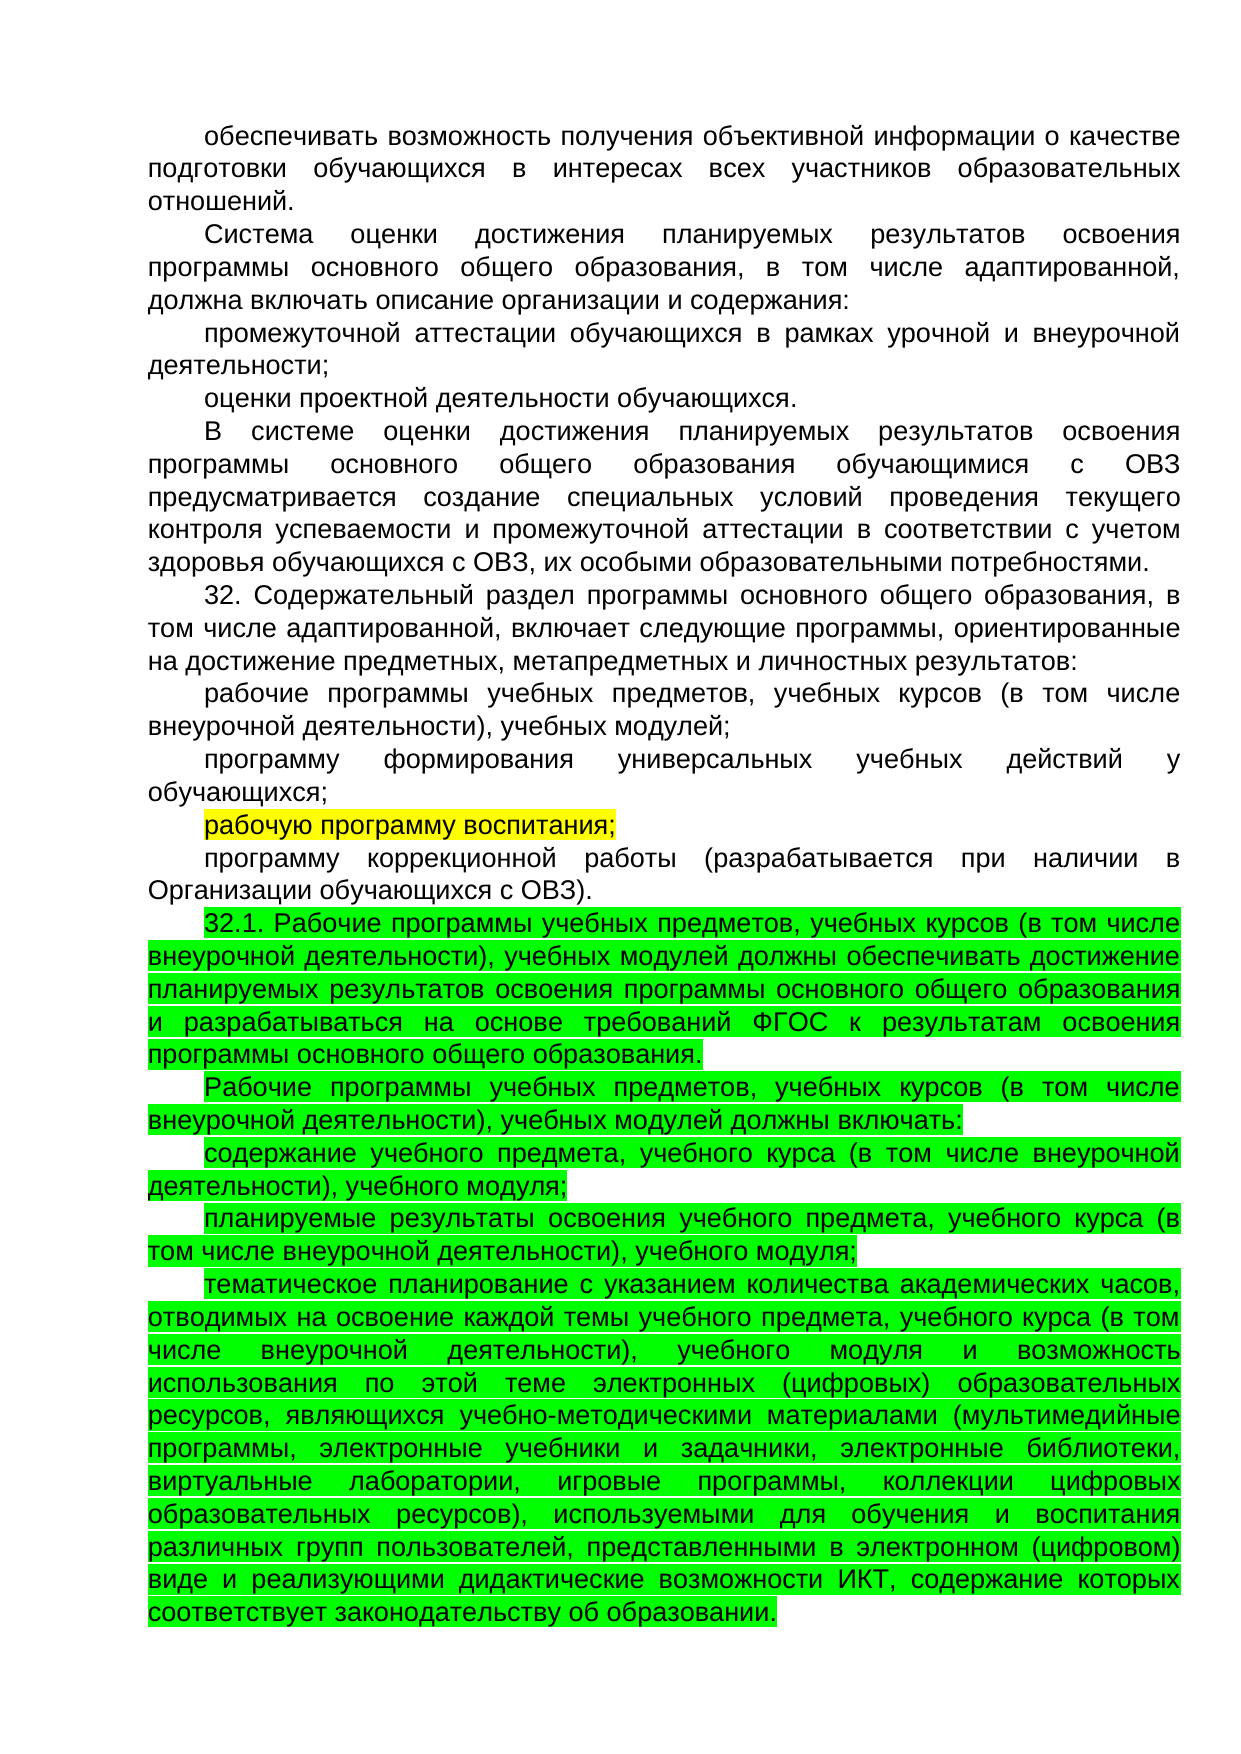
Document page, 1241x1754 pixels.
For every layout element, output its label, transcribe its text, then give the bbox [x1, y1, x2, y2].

text обеспечивать возможность получения объективной информации о качестве подготовки обучающихся в интересах всех участников образовательных отношений. [148, 118, 1181, 217]
text планируемые результаты освоения учебного предмета, учебного курса (в том числе внеурочной деятельности), учебного модуля; [148, 1201, 1181, 1267]
text оценки проектной деятельности обучающихся. [148, 381, 1181, 413]
text Система оценки достижения планируемых результатов освоения программы основного общего образования, в том числе адаптированной, должна включать описание организации и содержания: [148, 217, 1181, 315]
text содержание учебного предмета, учебного курса (в том числе внеурочной деятельности), учебного модуля; [148, 1135, 1181, 1201]
text программу коррекционной работы (разрабатывается при наличии в Организации обучающихся с ОВЗ). [148, 840, 1181, 906]
text 32. Содержательный раздел программы основного общего образования, в том числе адаптированной, включает следующие программы, ориентированные на достижение предметных, метапредметных и личностных результатов: [148, 577, 1181, 676]
text программу формирования универсальных учебных действий у обучающихся; [148, 742, 1181, 807]
text рабочую программу воспитания; [148, 807, 1181, 840]
text 32.1. Рабочие программы учебных предметов, учебных курсов (в том числе внеурочной деятельности), учебных модулей должны обеспечивать достижение планируемых результатов освоения программы основного общего образования и разрабатываться на основе требований ФГОС к результатам освоения программы основного общего образования. [148, 906, 1181, 940]
text 32.1. Рабочие программы учебных предметов, учебных курсов (в том числе внеурочной деятельности), учебных модулей должны обеспечивать достижение планируемых результатов освоения программы основного общего образования и разрабатываться на основе требований ФГОС к результатам освоения программы основного общего образования. [148, 1037, 1181, 1070]
text В системе оценки достижения планируемых результатов освоения программы основного общего образования обучающимися с ОВЗ предусматривается создание специальных условий проведения текущего контроля успеваемости и промежуточной аттестации в соответствии с учетом здоровья обучающихся с ОВЗ, их особыми образовательными потребностями. [148, 413, 1181, 577]
text рабочие программы учебных предметов, учебных курсов (в том числе внеурочной деятельности), учебных модулей; [148, 676, 1181, 742]
text Рабочие программы учебных предметов, учебных курсов (в том числе внеурочной деятельности), учебных модулей должны включать: [148, 1070, 1181, 1135]
text промежуточной аттестации обучающихся в рамках урочной и внеурочной деятельности; [148, 315, 1181, 381]
